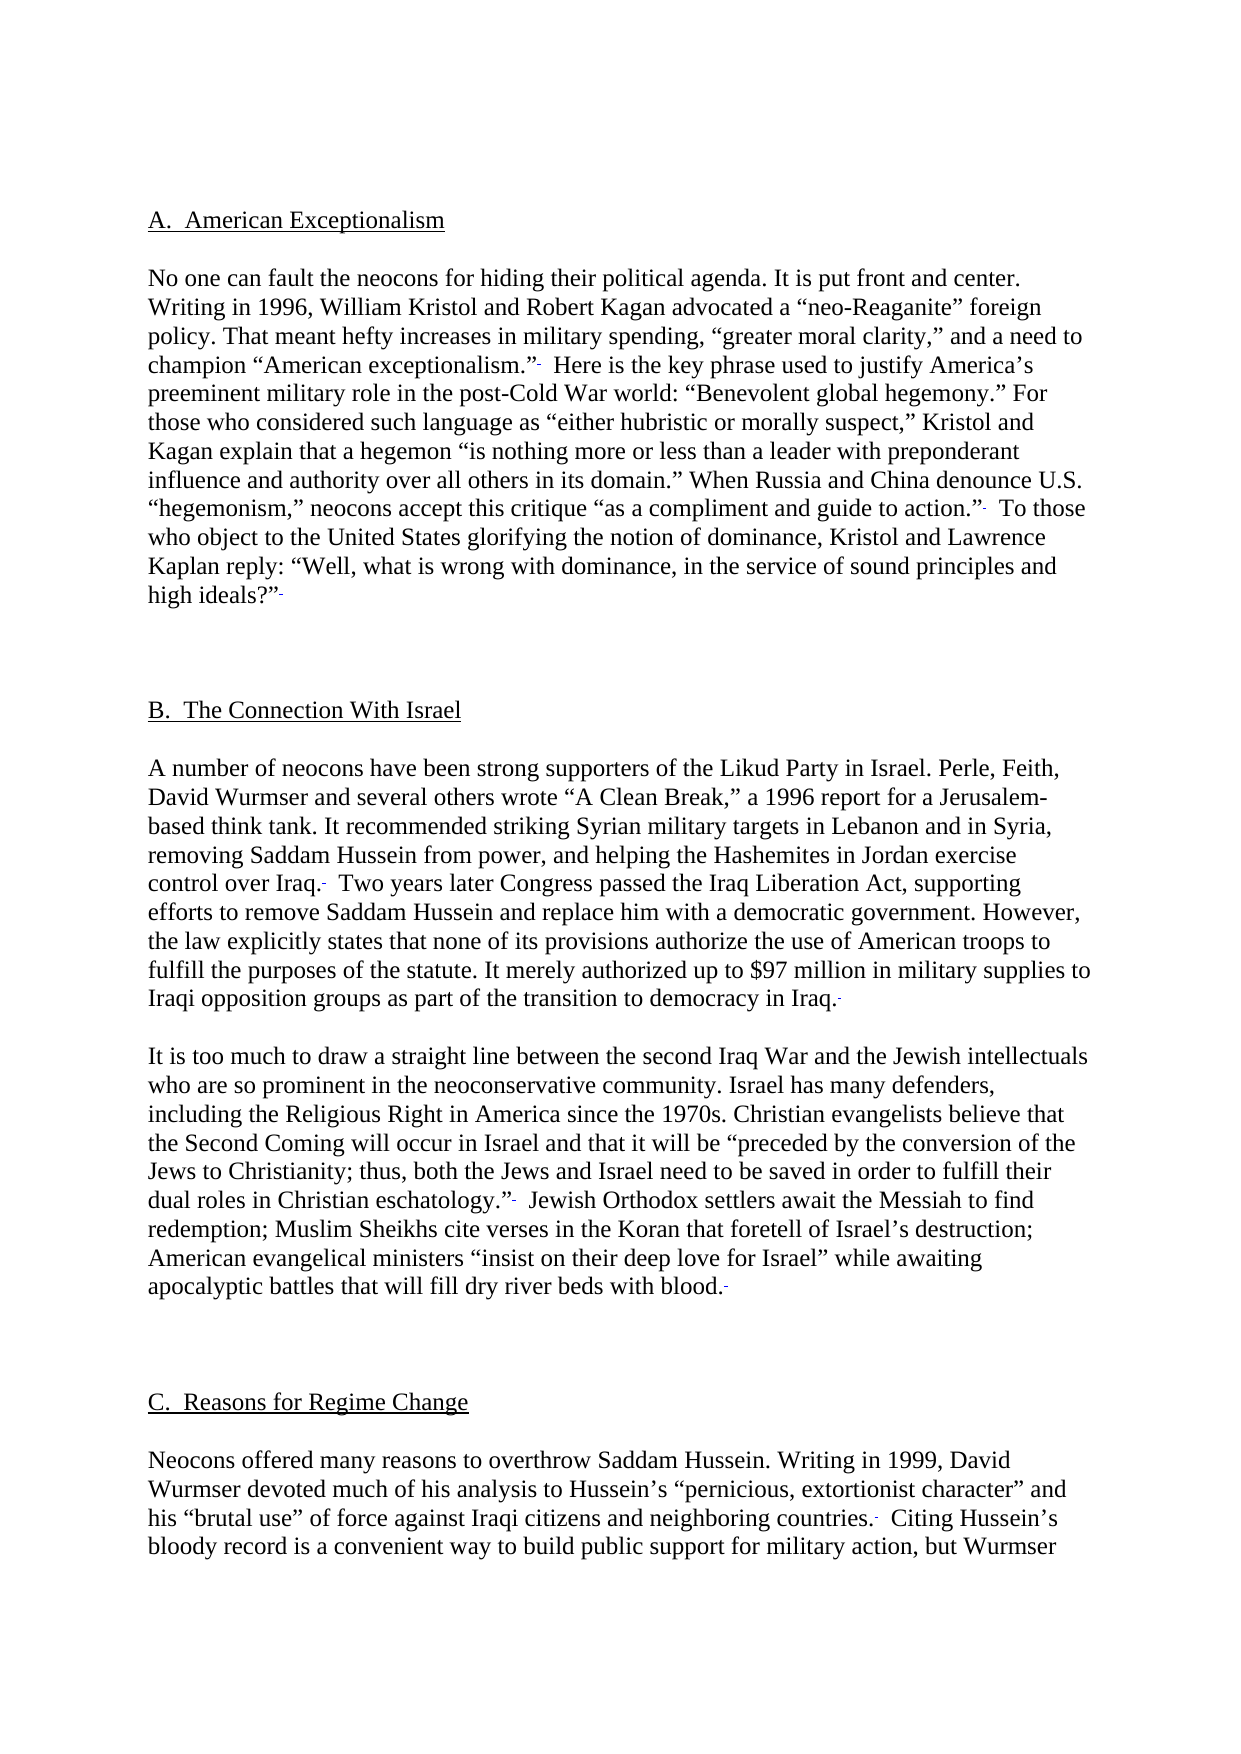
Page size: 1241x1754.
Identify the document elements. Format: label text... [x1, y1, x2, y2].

text No one can fault the neocons for hiding their political agenda. It is put front and center. Writing in 1996, William Kristol and Robert Kagan advocated a “neo-Reaganite” foreign policy. That meant hefty increases in military spending, “greater moral clarity,” and a need to champion “American exceptionalism.” Here is the key phrase used to justify America’s preeminent military role in the post-Cold War world: “Benevolent global hegemony.” For those who considered such language as “either hubristic or morally suspect,” Kristol and Kagan explain that a hegemon “is nothing more or less than a leader with preponderant influence and authority over all others in its domain.” When Russia and China denounce U.S. “hegemonism,” neocons accept this critique “as a compliment and guide to action.” To those who object to the United States glorifying the notion of dominance, Kristol and Lawrence Kaplan reply: “Well, what is wrong with dominance, in the service of sound principles and high ideals?” [148, 263, 1093, 608]
text B. The Connection With Israel [148, 696, 1093, 724]
text It is too much to draw a straight line between the second Iraq War and the Jewish intellectuals who are so prominent in the neoconservative community. Israel has many defenders, including the Religious Right in America since the 1970s. Christian evangelists believe that the Second Coming will occur in Israel and that it will be “preceded by the conversion of the Jews to Christianity; thus, both the Jews and Israel need to be saved in order to fulfill their dual roles in Christian eschatology.” Jewish Orthodox settlers await the Messiah to find redemption; Muslim Sheikhs cite verses in the Koran that foretell of Israel’s destruction; American evangelical ministers “insist on their deep love for Israel” while awaiting apocalyptic battles that will fill dry river beds with blood. [148, 1041, 1093, 1300]
text A. American Exceptionalism [148, 206, 1093, 234]
text C. Reasons for Regime Change [148, 1387, 1093, 1416]
text A number of neocons have been strong supporters of the Likud Party in Israel. Perle, Feith, David Wurmser and several others wrote “A Clean Break,” a 1996 report for a Jerusalem-based think tank. It recommended striking Syrian military targets in Lebanon and in Syria, removing Saddam Hussein from power, and helping the Hashemites in Jordan exercise control over Iraq. Two years later Congress passed the Iraq Liberation Act, supporting efforts to remove Saddam Hussein and replace him with a democratic government. However, the law explicitly states that none of its provisions authorize the use of American troops to fulfill the purposes of the statute. It merely authorized up to $97 million in military supplies to Iraqi opposition groups as part of the transition to democracy in Iraq. [148, 753, 1093, 1012]
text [148, 1445, 1093, 1560]
